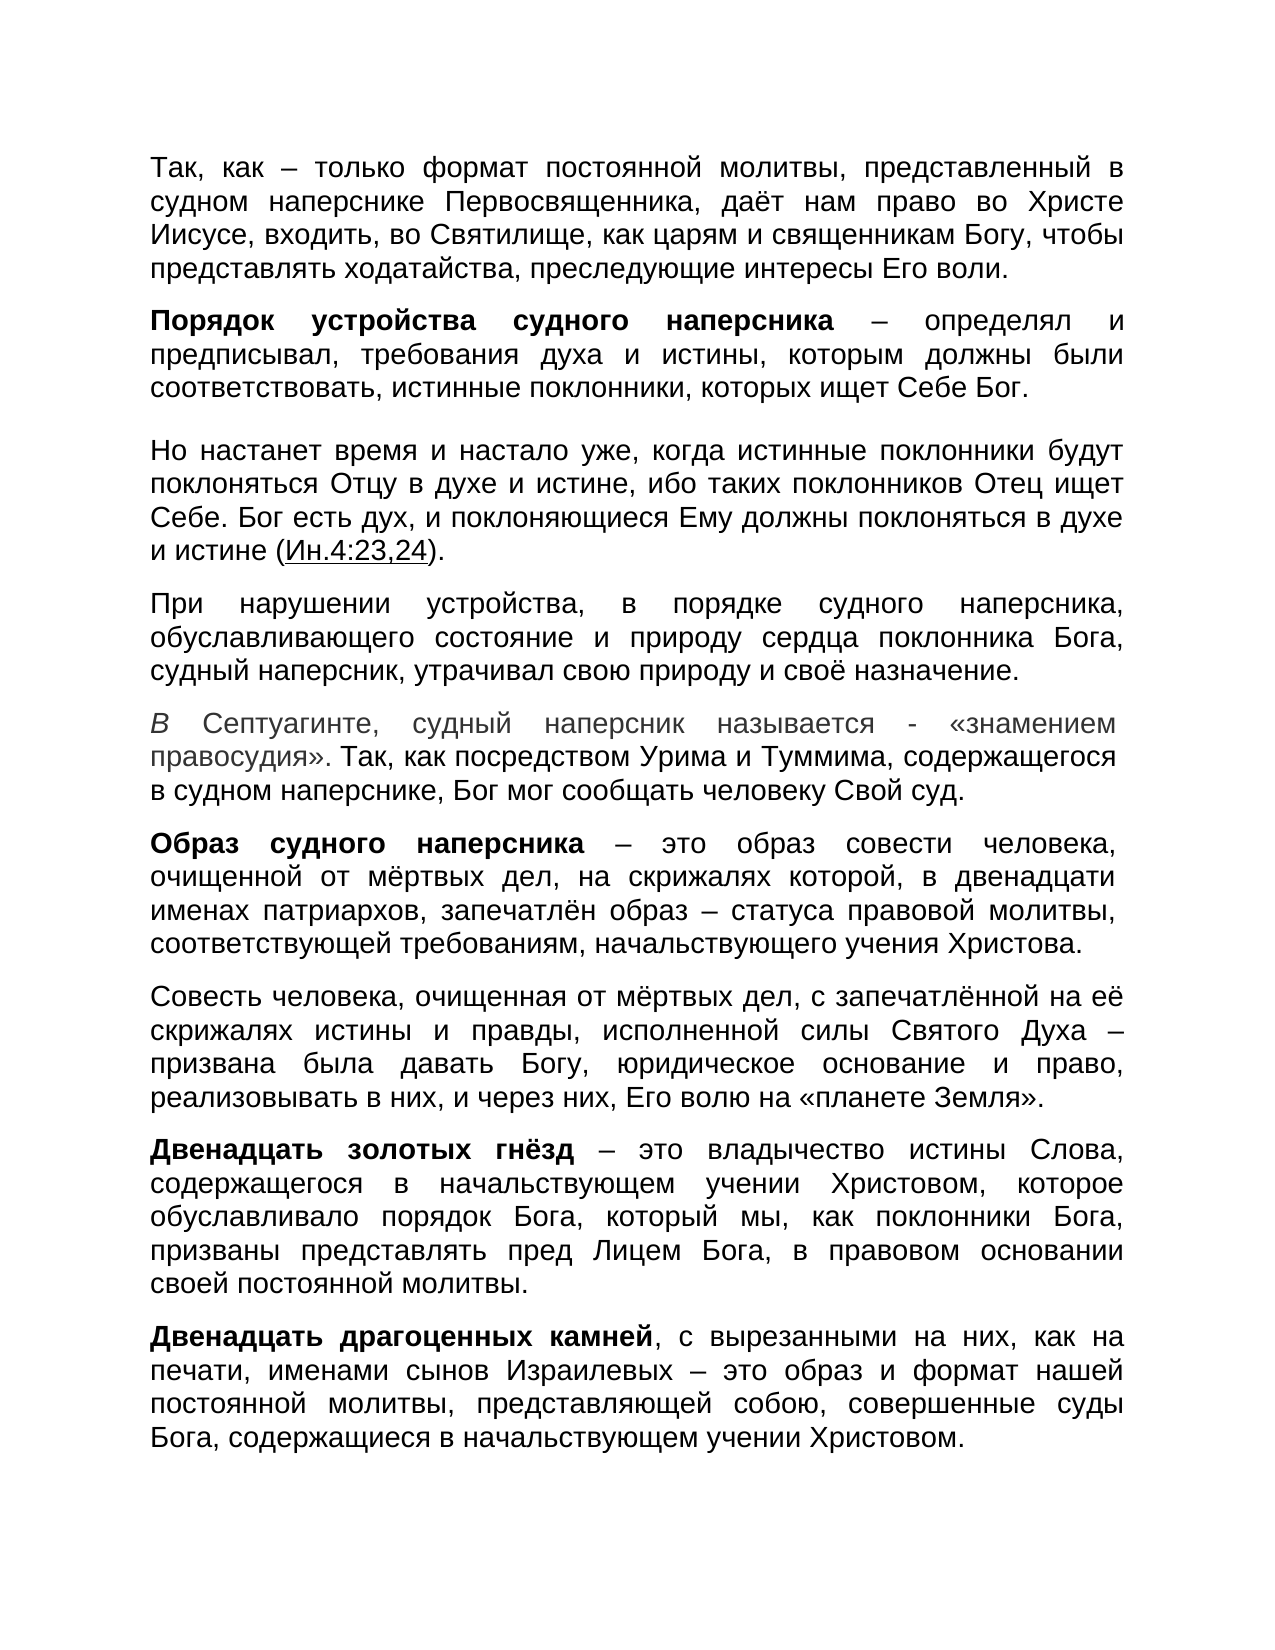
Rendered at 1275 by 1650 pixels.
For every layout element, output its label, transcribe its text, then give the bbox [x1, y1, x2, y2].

text Но настанет время и настало уже, когда истинные поклонники будут поклоняться Отцу в духе и истине, ибо таких поклонников Отец ищет Себе. Бог есть дух, и поклоняющиеся Ему должны поклоняться в духе и истине (Ин.4:23,24). [150, 433, 1125, 567]
text В Септуагинте, судный наперсник называется - «знамением правосудия».‬‬‬‬‬‬‬‬‬ Так, как посредством Урима и Туммима, содержащегося в судном наперснике, Бог мог сообщать человеку Свой суд. [150, 706, 1117, 806]
text Порядок устройства судного наперсника – определял и предписывал, требования духа и истины, которым должны были соответствовать, истинные поклонники, которых ищет Себе Бог. [150, 303, 1125, 404]
text Образ судного наперсника – это образ совести человека, очищенной от мёртвых дел, на скрижалях которой, в двенадцати именах патриархов, запечатлён образ – статуса правовой молитвы, соответствующей требованиям, начальствующего учения Христова. [150, 826, 1117, 960]
text Так, как – только формат постоянной молитвы, представленный в судном наперснике Первосвященника, даёт нам право во Христе Иисусе, входить, во Святилище, как царям и священникам Богу, чтобы представлять ходатайства, преследующие интересы Его воли. [150, 150, 1125, 284]
text Совесть человека, очищенная от мёртвых дел, с запечатлённой на её скрижалях истины и правды, исполненной силы Святого Духа – призвана была давать Богу, юридическое основание и право, реализовывать в них, и через них, Его волю на «планете Земля». [150, 979, 1125, 1113]
text При нарушении устройства, в порядке судного наперсника, обуславливающего состояние и природу сердца поклонника Бога, судный наперсник, утрачивал свою природу и своё назначение. [150, 586, 1125, 687]
text Двенадцать золотых гнёзд – это владычество истины Слова, содержащегося в начальствующем учении Христовом, которое обуславливало порядок Бога, который мы, как поклонники Бога, призваны представлять пред Лицем Бога, в правовом основании своей постоянной молитвы. [150, 1132, 1125, 1300]
text Двенадцать драгоценных камней, с вырезанными на них, как на печати, именами сынов Израилевых – это образ и формат нашей постоянной молитвы, представляющей собою, совершенные суды Бога, содержащиеся в начальствующем учении Христовом. [150, 1319, 1125, 1453]
